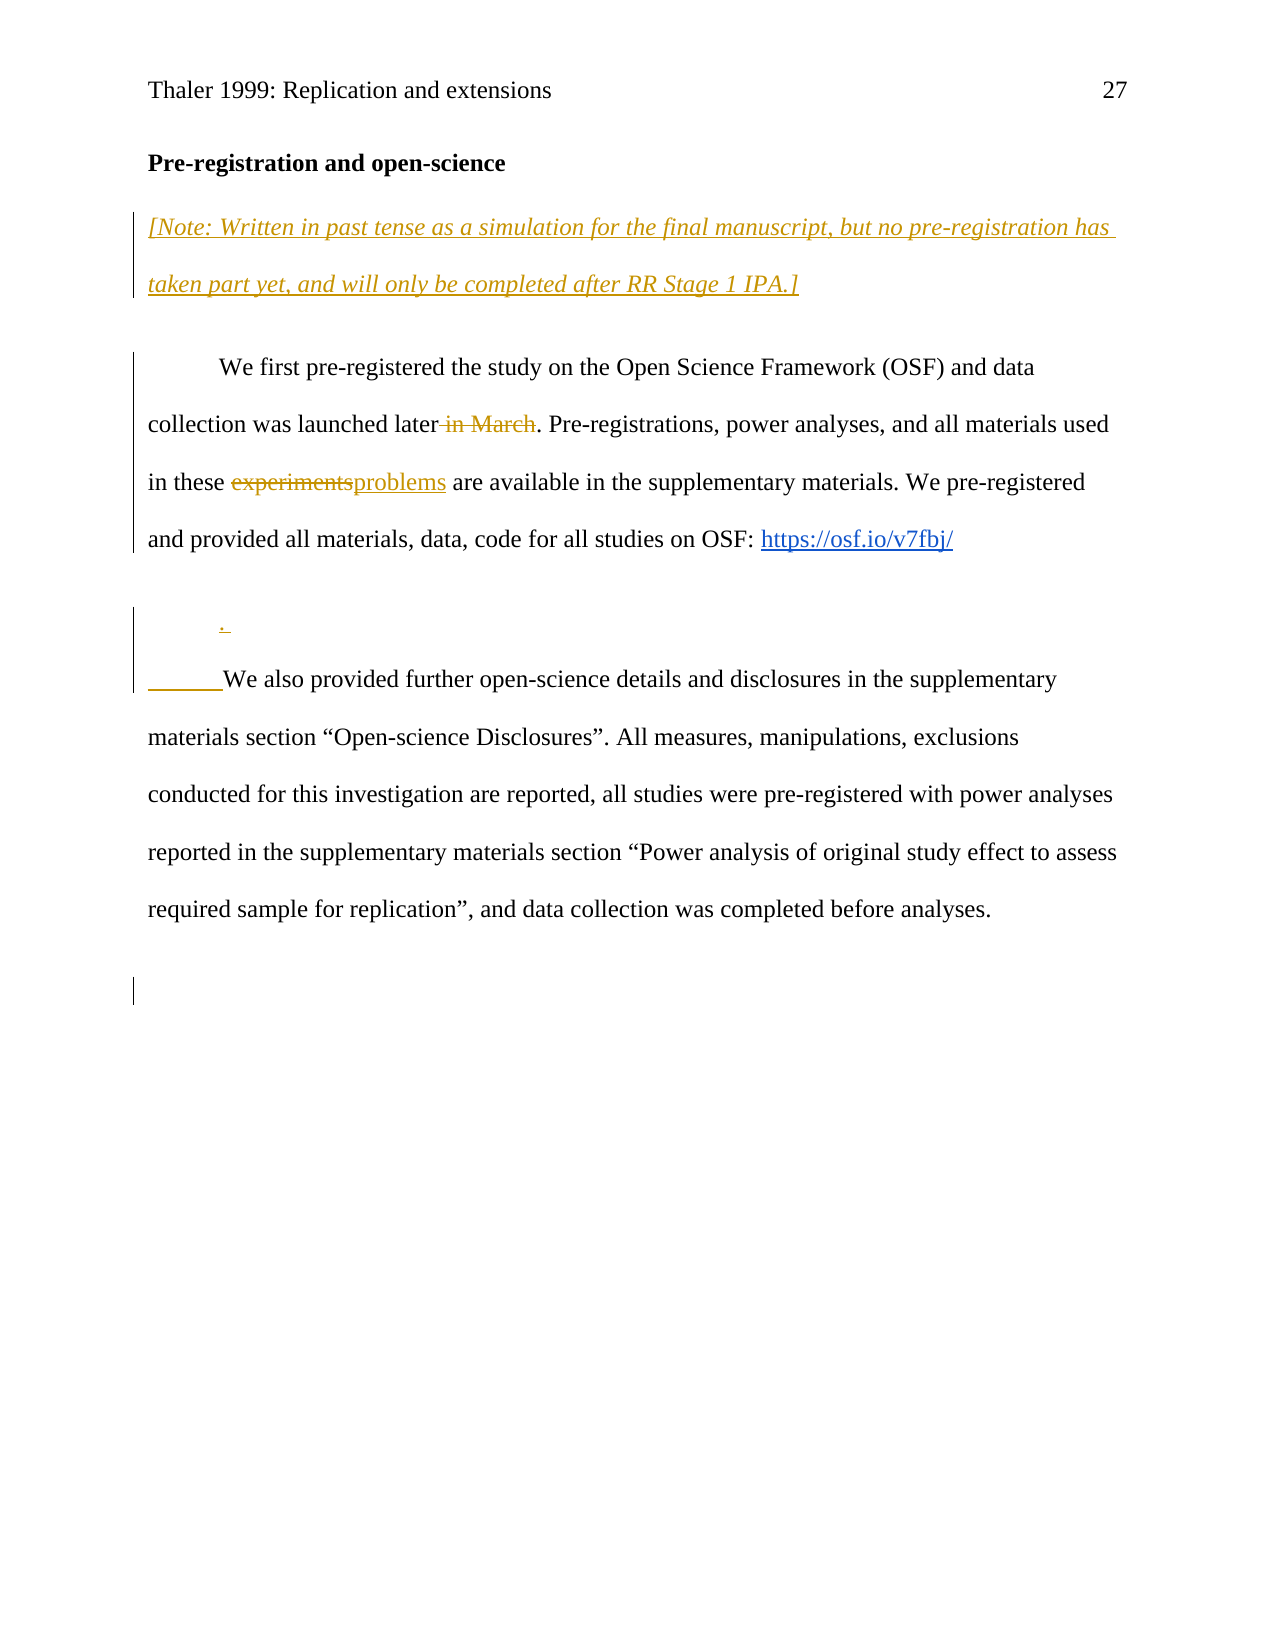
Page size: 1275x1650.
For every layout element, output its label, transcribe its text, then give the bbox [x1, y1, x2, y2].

subtitle Pre-registration and open-science [148, 148, 1127, 176]
text We first pre-registered the study on the Open Science Framework (OSF) and data collection was launched later. Pre-registrations, power analyses, and all materials used in these are available in the supplementary materials. We pre-registered and provided all materials, data, code for all studies on OSF: https://osf.io/v7fbj/ [148, 352, 1127, 553]
text We also provided further open-science details and disclosures in the supplementary materials section “Open-science Disclosures”. All measures, manipulations, exclusions conducted for this investigation are reported, all studies were pre-registered with power analyses reported in the supplementary materials section “Power analysis of original study effect to assess required sample for replication”, and data collection was completed before analyses. [148, 607, 1127, 923]
